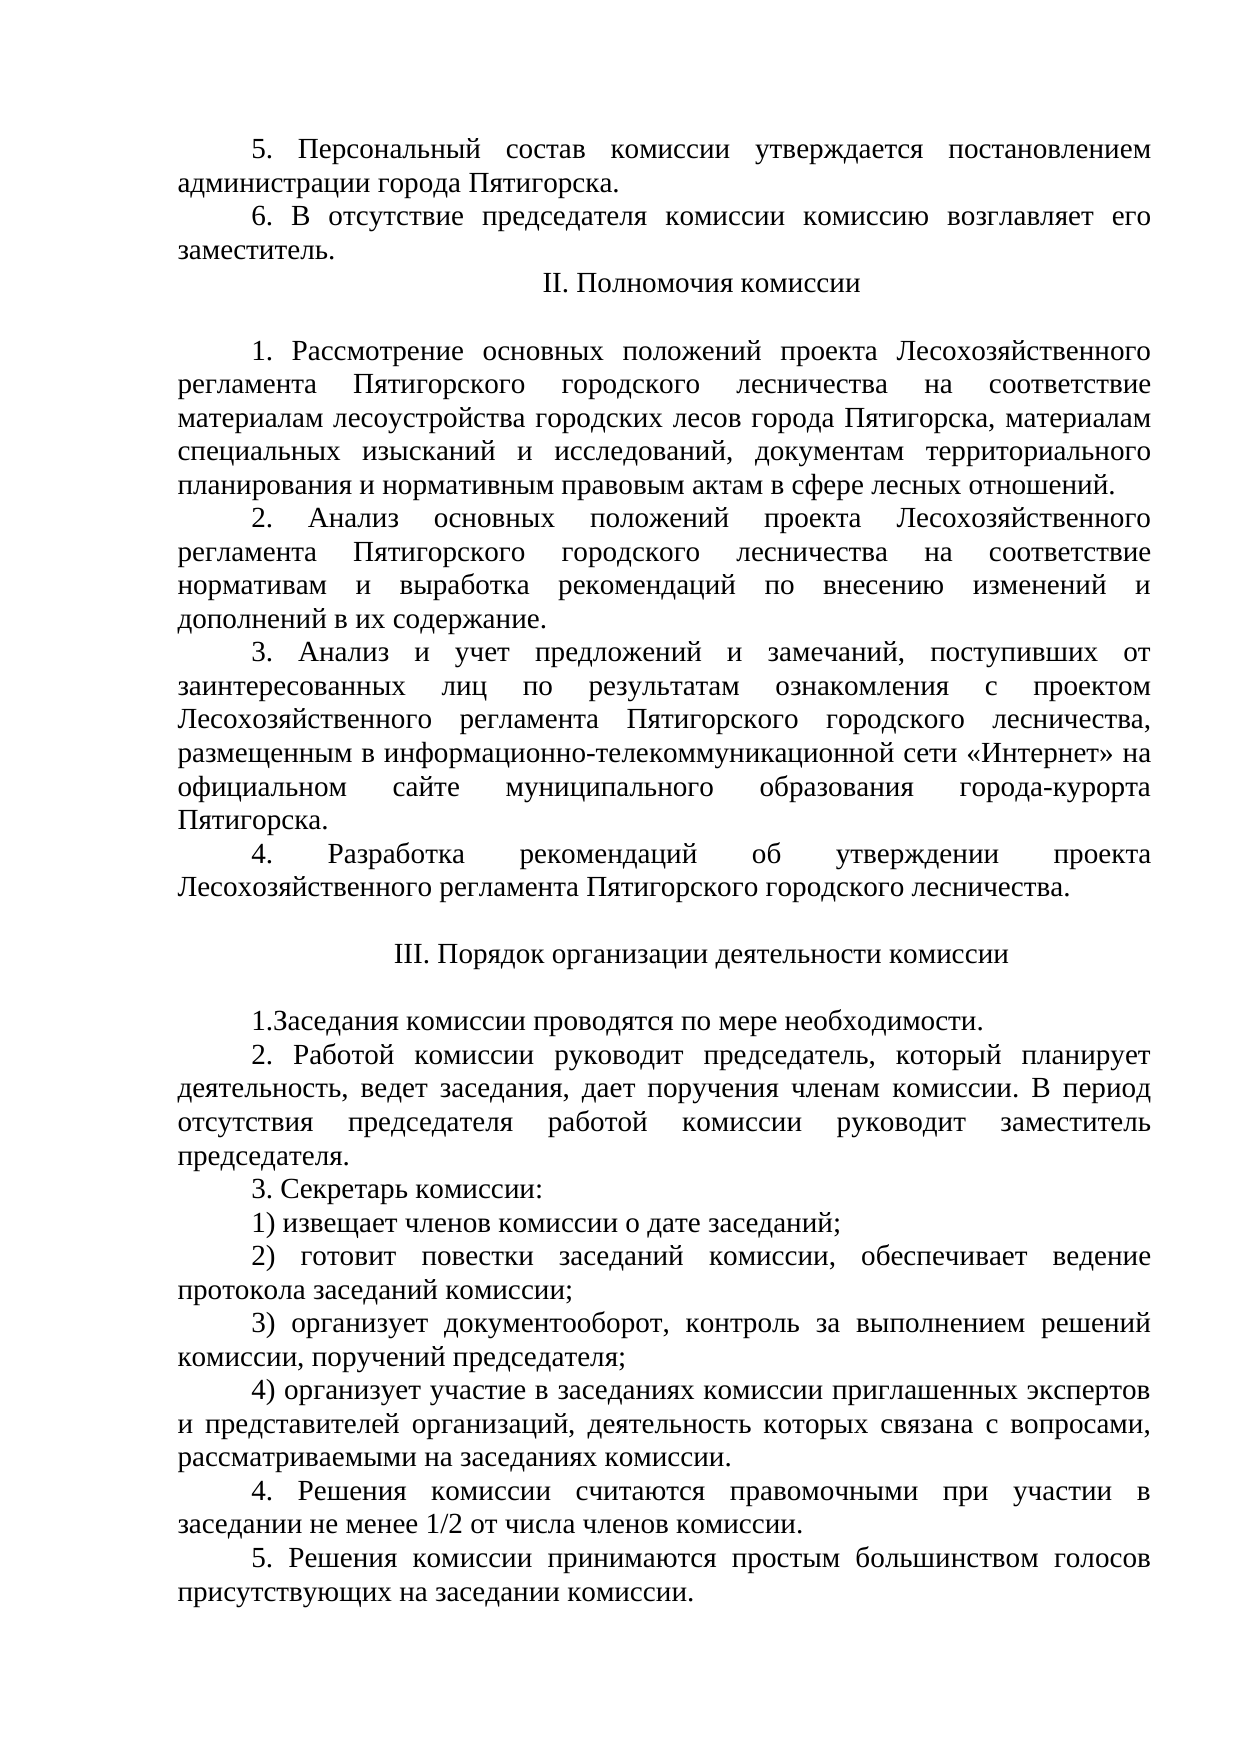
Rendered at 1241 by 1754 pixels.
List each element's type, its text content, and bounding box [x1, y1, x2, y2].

text 3) организует документооборот, контроль за выполнением решений комиссии, поручений председателя; [177, 1305, 1152, 1372]
text III. Порядок организации деятельности комиссии [177, 936, 1152, 970]
text 3. Секретарь комиссии: [177, 1171, 1152, 1205]
text 5. Решения комиссии принимаются простым большинством голосов присутствующих на заседании комиссии. [177, 1540, 1152, 1607]
text II. Полномочия комиссии [177, 266, 1152, 299]
text 6. В отсутствие председателя комиссии комиссию возглавляет его заместитель. [177, 198, 1152, 266]
text 1. Рассмотрение основных положений проекта Лесохозяйственного регламента Пятигорского городского лесничества на соответствие материалам лесоустройства городских лесов города Пятигорска, материалам специальных изысканий и исследований, документам территориального планирования и нормативным правовым актам в сфере лесных отношений. [177, 333, 1152, 500]
text 1.Заседания комиссии проводятся по мере необходимости. [177, 1003, 1152, 1037]
text 2. Анализ основных положений проекта Лесохозяйственного регламента Пятигорского городского лесничества на соответствие нормативам и выработка рекомендаций по внесению изменений и дополнений в их содержание. [177, 500, 1152, 634]
text 4. Решения комиссии считаются правомочными при участии в заседании не менее 1/2 от числа членов комиссии. [177, 1473, 1152, 1540]
text 1) извещает членов комиссии о дате заседаний; [177, 1205, 1152, 1238]
text 2. Работой комиссии руководит председатель, который планирует деятельность, ведет заседания, дает поручения членам комиссии. В период отсутствия председателя работой комиссии руководит заместитель председателя. [177, 1037, 1152, 1171]
text 4) организует участие в заседаниях комиссии приглашенных экспертов и представителей организаций, деятельность которых связана с вопросами, рассматриваемыми на заседаниях комиссии. [177, 1372, 1152, 1473]
text 4. Разработка рекомендаций об утверждении проекта Лесохозяйственного регламента Пятигорского городского лесничества. [177, 836, 1152, 903]
text 5. Персональный состав комиссии утверждается постановлением администрации города Пятигорска. [177, 131, 1152, 198]
text 2) готовит повестки заседаний комиссии, обеспечивает ведение протокола заседаний комиссии; [177, 1238, 1152, 1305]
text 3. Анализ и учет предложений и замечаний, поступивших от заинтересованных лиц по результатам ознакомления с проектом Лесохозяйственного регламента Пятигорского городского лесничества, размещенным в информационно-телекоммуникационной сети «Интернет» на официальном сайте муниципального образования города-курорта Пятигорска. [177, 634, 1152, 836]
